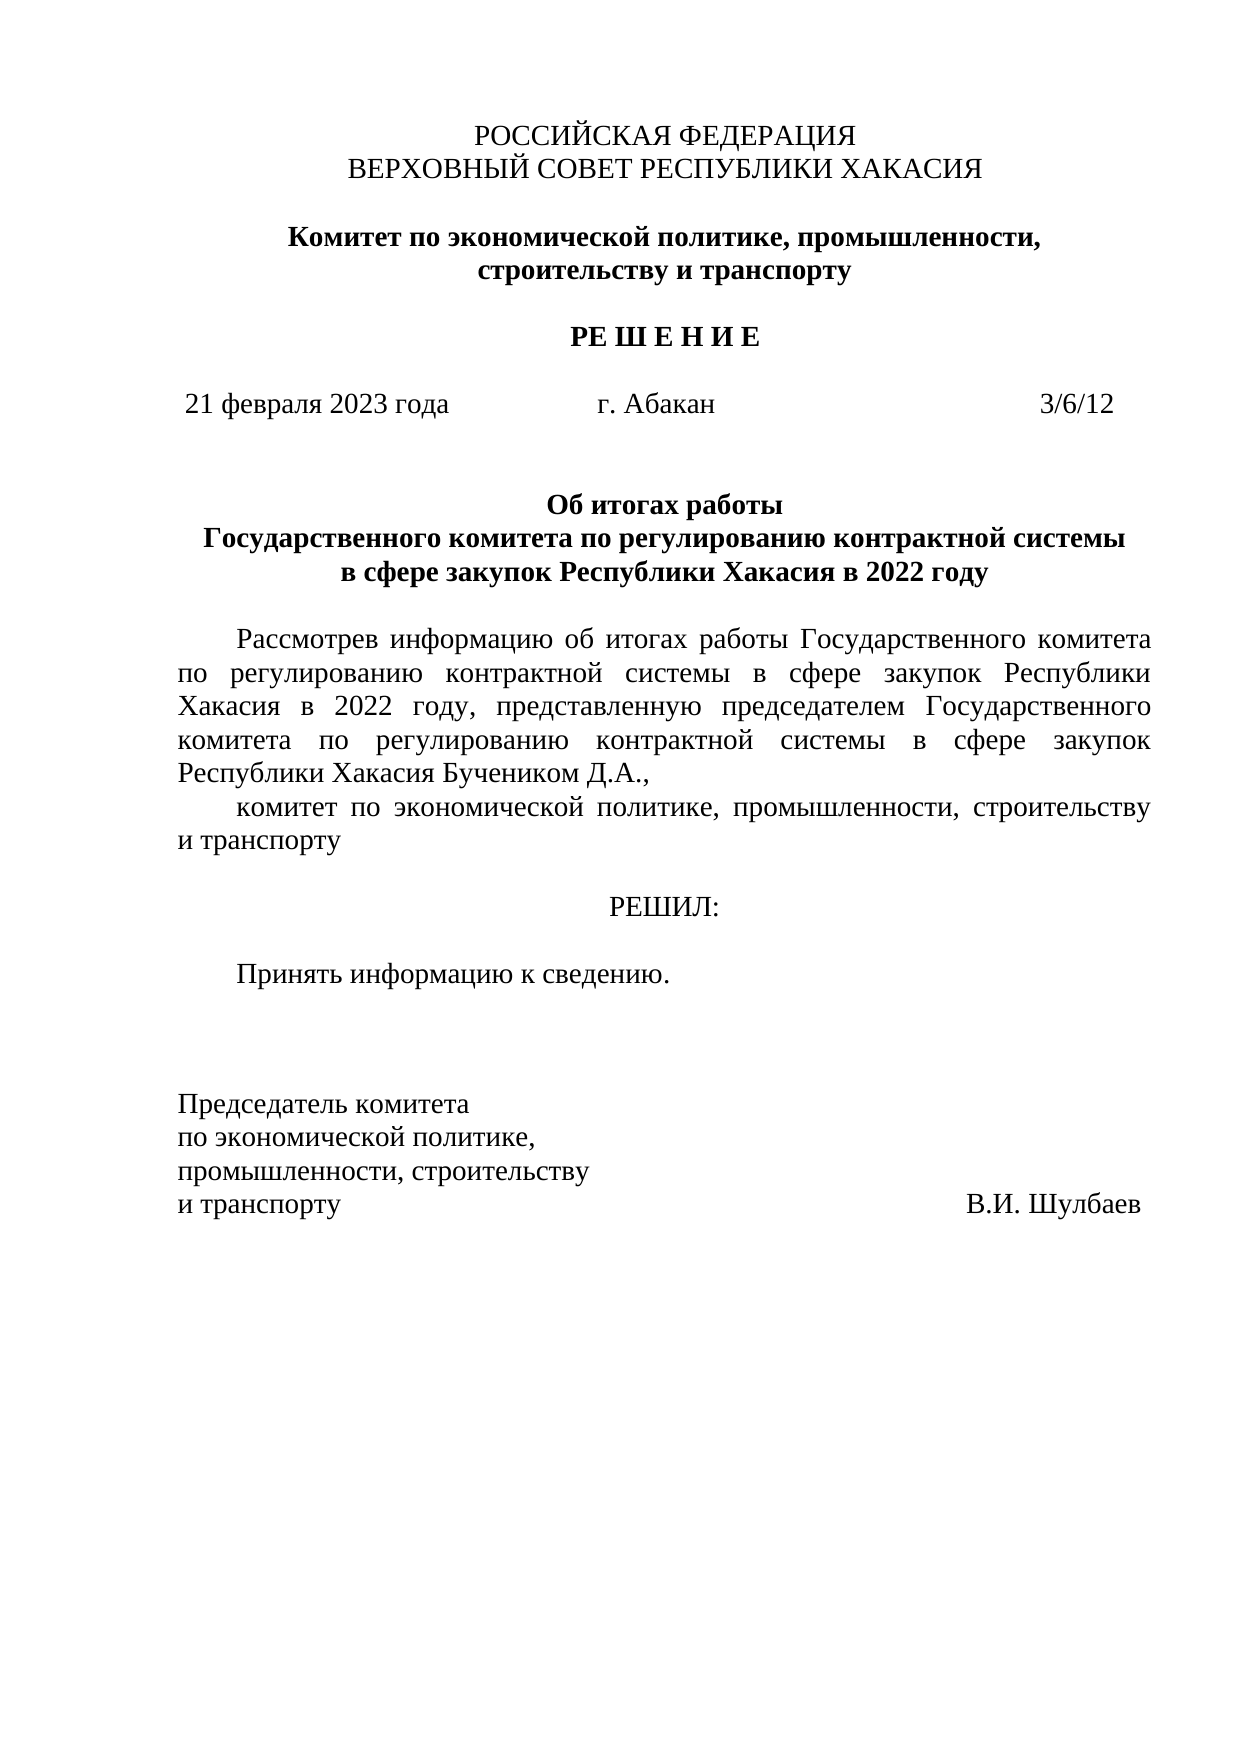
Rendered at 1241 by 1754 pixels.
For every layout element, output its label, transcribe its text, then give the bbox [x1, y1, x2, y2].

text и транспорту В.И. Шулбаев [177, 1187, 1152, 1220]
text промышленности, строительству [177, 1153, 1152, 1187]
text Председатель комитета [177, 1086, 1152, 1119]
text по экономической политике, [177, 1119, 1152, 1153]
text Комитет по экономической политике, промышленности, [177, 219, 1152, 252]
text комитет по экономической политике, промышленности, строительству и транспорту [177, 789, 1152, 856]
text ВЕРХОВНЫЙ СОВЕТ РЕСПУБЛИКИ ХАКАСИЯ [177, 152, 1153, 185]
text 21 февраля 2023 года г. Абакан 3/6/12 [177, 386, 1153, 420]
text РЕШИЛ: [177, 889, 1152, 923]
text Рассмотрев информацию об итогах работы Государственного комитета по регулированию контрактной системы в сфере закупок Республики Хакасия в 2022 году, представленную председателем Государственного комитета по регулированию контрактной системы в сфере закупок Республики Хакасия Бучеником Д.А., [177, 621, 1152, 789]
text РОССИЙСКАЯ ФЕДЕРАЦИЯ [177, 118, 1153, 152]
text Принять информацию к сведению. [177, 957, 1152, 990]
text строительству и транспорту [177, 252, 1152, 286]
text РЕ Ш Е Н И Е [177, 319, 1153, 353]
text Об итогах работы [177, 487, 1152, 521]
text Государственного комитета по регулированию контрактной системы в сфере закупок Республики Хакасия в 2022 году [177, 521, 1152, 588]
